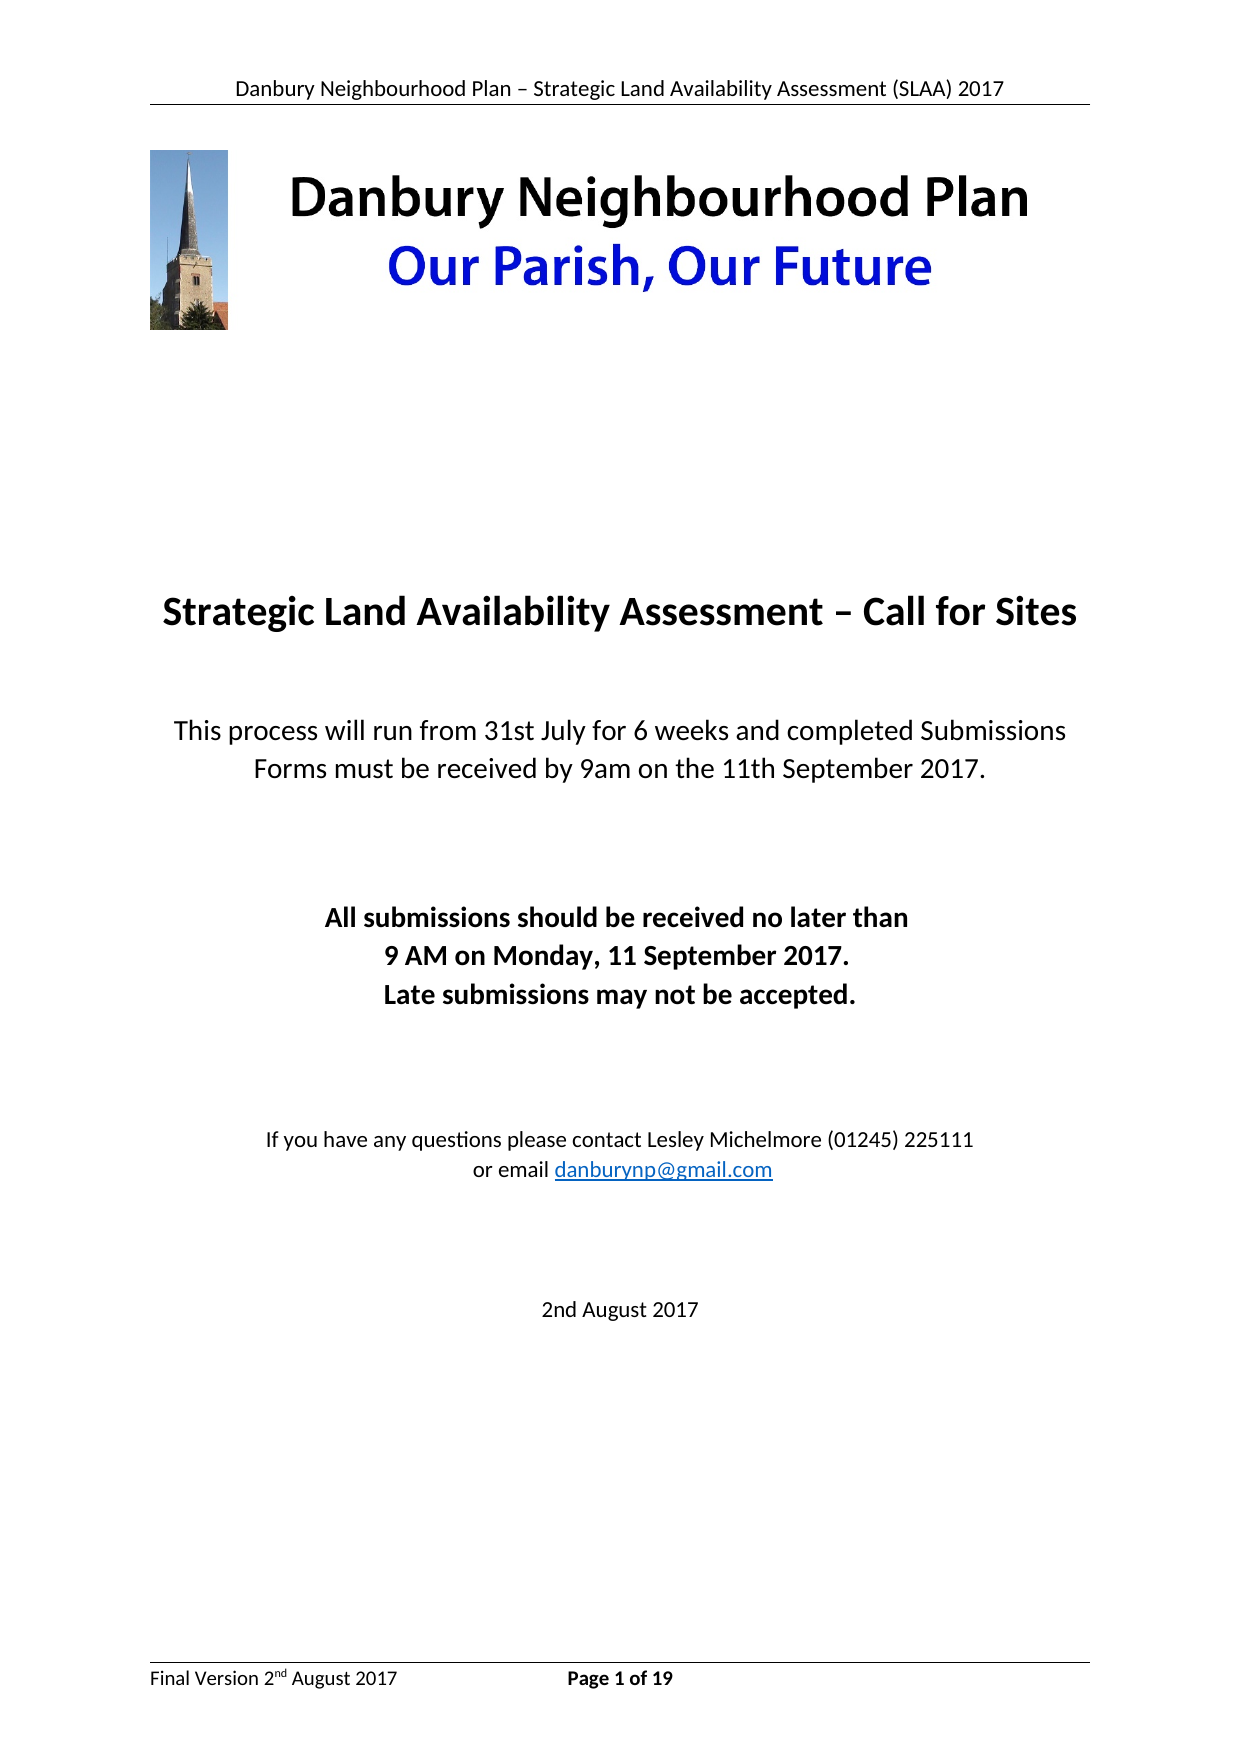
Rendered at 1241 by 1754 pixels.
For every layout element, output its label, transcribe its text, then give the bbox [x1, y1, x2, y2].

text 2nd August 2017 [150, 1296, 1090, 1323]
text Strategic Land Availability Assessment – Call for Sites [150, 585, 1090, 636]
text If you have any questions please contact Lesley Michelmore (01245) 225111 or email danburynp@gmail.com [150, 1125, 1090, 1183]
text All submissions should be received no later than 9 AM on Monday, 11 September 2017. Late submissions may not be accepted. [150, 899, 1090, 1011]
text This process will run from 31st July for 6 weeks and completed Submissions Forms must be received by 9am on the 11th September 2017. [150, 712, 1090, 786]
picture [150, 150, 1091, 330]
